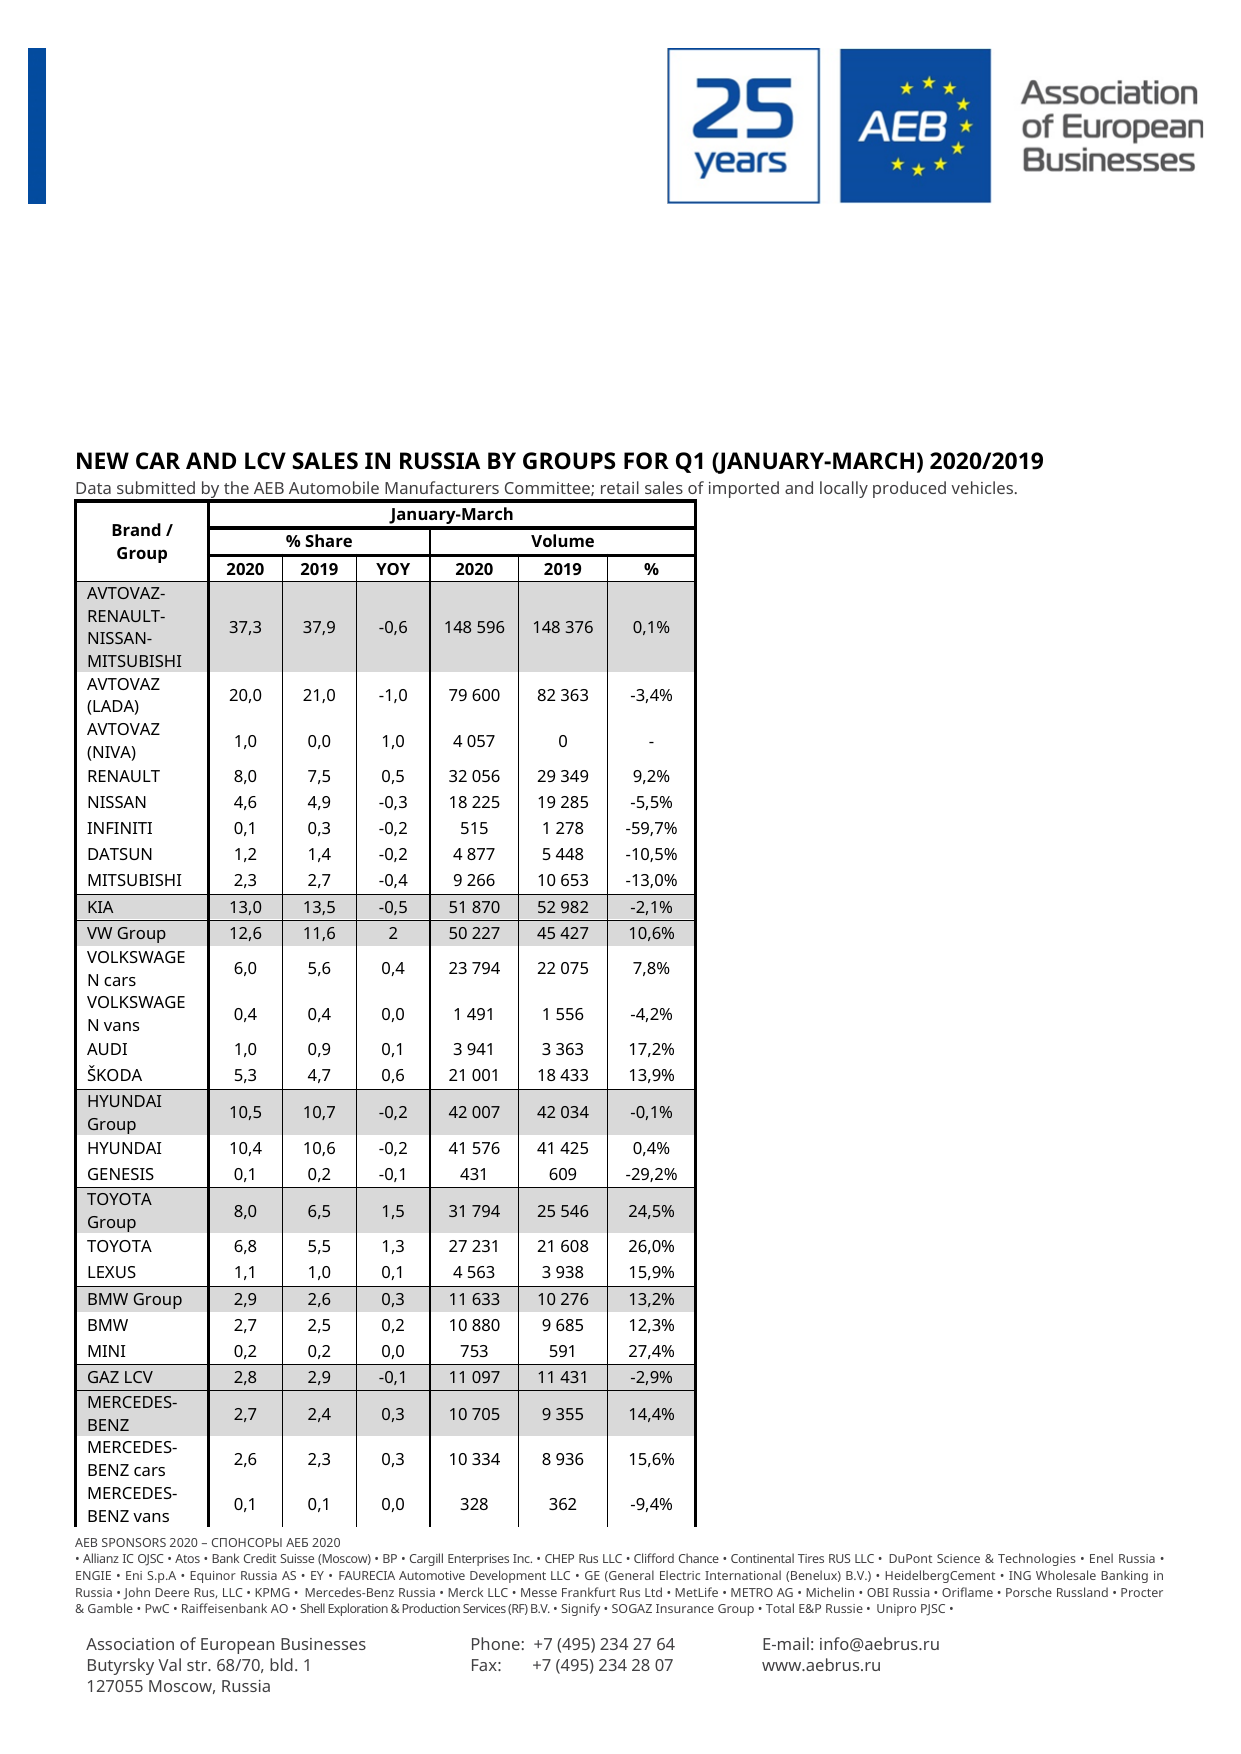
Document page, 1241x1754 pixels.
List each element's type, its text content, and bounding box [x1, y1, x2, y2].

table_cell 0,1 [357, 1260, 429, 1286]
table_cell 19 285 [519, 789, 607, 815]
table_cell 2,7 [283, 868, 356, 893]
table_cell 13,2% [608, 1287, 694, 1312]
table_cell -0,2 [357, 841, 429, 867]
table_cell 2,7 [210, 1312, 282, 1338]
table_cell 31 794 [431, 1188, 518, 1233]
table_cell 1,5 [357, 1188, 429, 1233]
table_cell 12,6 [210, 921, 282, 946]
table_cell 21 608 [519, 1234, 607, 1259]
table_cell 37,9 [283, 582, 356, 672]
table_cell KIA [77, 895, 207, 919]
table_cell TOYOTA Group [77, 1188, 207, 1233]
table_cell LEXUS [77, 1260, 207, 1286]
table_cell 0,3 [357, 1391, 429, 1436]
table_cell 0,9 [283, 1036, 356, 1062]
table_cell 0,4 [357, 946, 429, 991]
table_cell 10,6% [608, 921, 694, 946]
table_cell 1,2 [210, 841, 282, 867]
table_cell 6,0 [210, 946, 282, 991]
table_cell 2,6 [283, 1287, 356, 1312]
table_cell 0,2 [283, 1338, 356, 1364]
table_cell 431 [431, 1161, 518, 1187]
text Data submitted by the AEB Automobile Manufacturers Committee; retail sales of imported and locally produced vehicles. [75, 477, 1165, 499]
table_cell 10,5 [210, 1090, 282, 1135]
table_cell -9,4% [608, 1482, 694, 1527]
table_cell MERCEDES-BENZ cars [77, 1436, 207, 1482]
table_cell -0,2 [357, 1135, 429, 1161]
table_cell 1 491 [431, 991, 518, 1036]
table_cell 6,8 [210, 1234, 282, 1259]
table_cell 0,0 [357, 1482, 429, 1527]
table_cell 10 276 [519, 1287, 607, 1312]
table_cell 10 705 [431, 1391, 518, 1436]
table_cell 24,5% [608, 1188, 694, 1233]
table_cell -0,1 [357, 1161, 429, 1187]
table_cell - [608, 718, 694, 763]
table_cell 1,0 [210, 1036, 282, 1062]
table_cell 0,1 [357, 1036, 429, 1062]
table_cell 18 225 [431, 789, 518, 815]
table_cell 0,4% [608, 1135, 694, 1161]
table_cell 2020 [431, 557, 518, 581]
table_cell 0,0 [357, 1338, 429, 1364]
table_cell -5,5% [608, 789, 694, 815]
table_cell 515 [431, 815, 518, 841]
table_cell -0,2 [357, 815, 429, 841]
table_cell 1,0 [210, 718, 282, 763]
table_cell 2,3 [283, 1436, 356, 1482]
table_cell 21 001 [431, 1063, 518, 1088]
table_cell 13,0 [210, 895, 282, 919]
table_cell 8,0 [210, 763, 282, 789]
table_cell 328 [431, 1482, 518, 1527]
table_cell 2019 [283, 557, 356, 581]
table_cell 0,3 [357, 1436, 429, 1482]
table_cell -1,0 [357, 673, 429, 718]
table_cell 0,3 [357, 1287, 429, 1312]
table_cell 37,3 [210, 582, 282, 672]
table_cell 17,2% [608, 1036, 694, 1062]
table_cell -0,6 [357, 582, 429, 672]
table_cell Volume [431, 530, 694, 553]
table_cell 3 938 [519, 1260, 607, 1286]
table_cell 4,7 [283, 1063, 356, 1088]
table_cell 23 794 [431, 946, 518, 991]
table_cell 0,4 [210, 991, 282, 1036]
table_cell AUDI [77, 1036, 207, 1062]
table_cell YOY [357, 557, 429, 581]
table_cell 9 685 [519, 1312, 607, 1338]
table_cell 1,3 [357, 1234, 429, 1259]
table_cell 591 [519, 1338, 607, 1364]
table_cell NISSAN [77, 789, 207, 815]
table_cell 20,0 [210, 673, 282, 718]
table_cell VW Group [77, 921, 207, 946]
table_cell 18 433 [519, 1063, 607, 1088]
table_cell 8,0 [210, 1188, 282, 1233]
table_cell 5,5 [283, 1234, 356, 1259]
table_cell 10,7 [283, 1090, 356, 1135]
table_cell -0,3 [357, 789, 429, 815]
table_cell 0,1 [210, 815, 282, 841]
table_cell HYUNDAI [77, 1135, 207, 1161]
table_cell AVTOVAZ-RENAULT-NISSAN- MITSUBISHI [77, 582, 207, 672]
table_cell MINI [77, 1338, 207, 1364]
table_cell 0,1 [210, 1161, 282, 1187]
table_cell 50 227 [431, 921, 518, 946]
table_cell -29,2% [608, 1161, 694, 1187]
table_cell 79 600 [431, 673, 518, 718]
table_cell 14,4% [608, 1391, 694, 1436]
table_cell 10 334 [431, 1436, 518, 1482]
table_cell BMW Group [77, 1287, 207, 1312]
table_cell 2020 [210, 557, 282, 581]
table_cell 2,7 [210, 1391, 282, 1436]
text NEW CAR AND LCV SALES IN RUSSIA BY GROUPS FOR Q1 (JANUARY-MARCH) 2020/2019 [75, 445, 1165, 477]
table_cell -0,2 [357, 1090, 429, 1135]
table_cell 4,9 [283, 789, 356, 815]
table_cell -2,1% [608, 895, 694, 919]
table_cell 753 [431, 1338, 518, 1364]
table_cell 29 349 [519, 763, 607, 789]
table_cell RENAULT [77, 763, 207, 789]
table_cell -10,5% [608, 841, 694, 867]
table_cell HYUNDAI Group [77, 1090, 207, 1135]
table_cell 4 877 [431, 841, 518, 867]
table_cell 45 427 [519, 921, 607, 946]
table_cell -4,2% [608, 991, 694, 1036]
table_cell 10 653 [519, 868, 607, 893]
table_cell 13,9% [608, 1063, 694, 1088]
table_cell 41 425 [519, 1135, 607, 1161]
table_cell 15,6% [608, 1436, 694, 1482]
table_cell 15,9% [608, 1260, 694, 1286]
table_cell 22 075 [519, 946, 607, 991]
table_cell 42 034 [519, 1090, 607, 1135]
table_cell 2 [357, 921, 429, 946]
table_cell 9 355 [519, 1391, 607, 1436]
table_cell 2,9 [210, 1287, 282, 1312]
table_cell 3 941 [431, 1036, 518, 1062]
table_cell -0,1 [357, 1365, 429, 1390]
table_cell AVTOVAZ (NIVA) [77, 718, 207, 763]
table_cell 26,0% [608, 1234, 694, 1259]
table_cell -2,9% [608, 1365, 694, 1390]
table_cell MERCEDES-BENZ vans [77, 1482, 207, 1527]
table_cell MITSUBISHI [77, 868, 207, 893]
table_cell 2,9 [283, 1365, 356, 1390]
table_cell 9,2% [608, 763, 694, 789]
table_cell 1,4 [283, 841, 356, 867]
table_cell DATSUN [77, 841, 207, 867]
table_cell 0,0 [357, 991, 429, 1036]
table_header Brand / Group [77, 503, 207, 581]
table_cell 0,0 [283, 718, 356, 763]
table_cell % [608, 557, 694, 581]
table_cell 82 363 [519, 673, 607, 718]
table_cell 42 007 [431, 1090, 518, 1135]
table_cell 4 563 [431, 1260, 518, 1286]
table_cell 52 982 [519, 895, 607, 919]
table_cell 0,1 [283, 1482, 356, 1527]
table_cell GENESIS [77, 1161, 207, 1187]
table_cell 4,6 [210, 789, 282, 815]
table_cell -0,1% [608, 1090, 694, 1135]
table_cell VOLKSWAGEN cars [77, 946, 207, 991]
table_cell 11 097 [431, 1365, 518, 1390]
table_cell 10,4 [210, 1135, 282, 1161]
table_cell -0,4 [357, 868, 429, 893]
table_cell 11 431 [519, 1365, 607, 1390]
table_cell 1,0 [283, 1260, 356, 1286]
table_cell 2,6 [210, 1436, 282, 1482]
table_cell 25 546 [519, 1188, 607, 1233]
table_cell 0,5 [357, 763, 429, 789]
table_cell 10,6 [283, 1135, 356, 1161]
table_cell 148 376 [519, 582, 607, 672]
table_cell 0,2 [357, 1312, 429, 1338]
table_cell -13,0% [608, 868, 694, 893]
table_cell 1,0 [357, 718, 429, 763]
table_cell 32 056 [431, 763, 518, 789]
table_cell 362 [519, 1482, 607, 1527]
table_cell MERCEDES-BENZ [77, 1391, 207, 1436]
table_cell 12,3% [608, 1312, 694, 1338]
table_cell 0,1% [608, 582, 694, 672]
table_cell 51 870 [431, 895, 518, 919]
table_cell 148 596 [431, 582, 518, 672]
table_cell 3 363 [519, 1036, 607, 1062]
table_cell 11 633 [431, 1287, 518, 1312]
table_cell 4 057 [431, 718, 518, 763]
table_cell 9 266 [431, 868, 518, 893]
table_cell -59,7% [608, 815, 694, 841]
table_cell 1 278 [519, 815, 607, 841]
table_cell AVTOVAZ (LADA) [77, 673, 207, 718]
table_cell 0,1 [210, 1482, 282, 1527]
table_cell 609 [519, 1161, 607, 1187]
table_cell 7,8% [608, 946, 694, 991]
table_cell 27,4% [608, 1338, 694, 1364]
table_cell 2,5 [283, 1312, 356, 1338]
table_cell 21,0 [283, 673, 356, 718]
table_cell 10 880 [431, 1312, 518, 1338]
picture [28, 48, 1204, 204]
table_cell INFINITI [77, 815, 207, 841]
table_cell -0,5 [357, 895, 429, 919]
table_cell GAZ LCV [77, 1365, 207, 1390]
table_cell 0,2 [283, 1161, 356, 1187]
table_cell 2,8 [210, 1365, 282, 1390]
table_cell 6,5 [283, 1188, 356, 1233]
table_cell 8 936 [519, 1436, 607, 1482]
table_cell 0,4 [283, 991, 356, 1036]
table_cell 2,3 [210, 868, 282, 893]
table_cell -3,4% [608, 673, 694, 718]
table_cell 11,6 [283, 921, 356, 946]
table_cell 7,5 [283, 763, 356, 789]
table_cell 41 576 [431, 1135, 518, 1161]
table_cell 1,1 [210, 1260, 282, 1286]
table_cell 5,3 [210, 1063, 282, 1088]
table_cell 27 231 [431, 1234, 518, 1259]
table_cell 5,6 [283, 946, 356, 991]
table_cell 0,2 [210, 1338, 282, 1364]
table_cell 2,4 [283, 1391, 356, 1436]
table_cell 1 556 [519, 991, 607, 1036]
table_cell % Share [210, 530, 429, 553]
table_cell 0,3 [283, 815, 356, 841]
table_cell ŠKODA [77, 1063, 207, 1088]
table_cell BMW [77, 1312, 207, 1338]
table_cell 2019 [519, 557, 607, 581]
table_cell TOYOTA [77, 1234, 207, 1259]
table_cell 0 [519, 718, 607, 763]
table_cell 13,5 [283, 895, 356, 919]
table_cell 0,6 [357, 1063, 429, 1088]
table_cell VOLKSWAGEN vans [77, 991, 207, 1036]
table_cell 5 448 [519, 841, 607, 867]
table_header January-March [210, 503, 694, 526]
